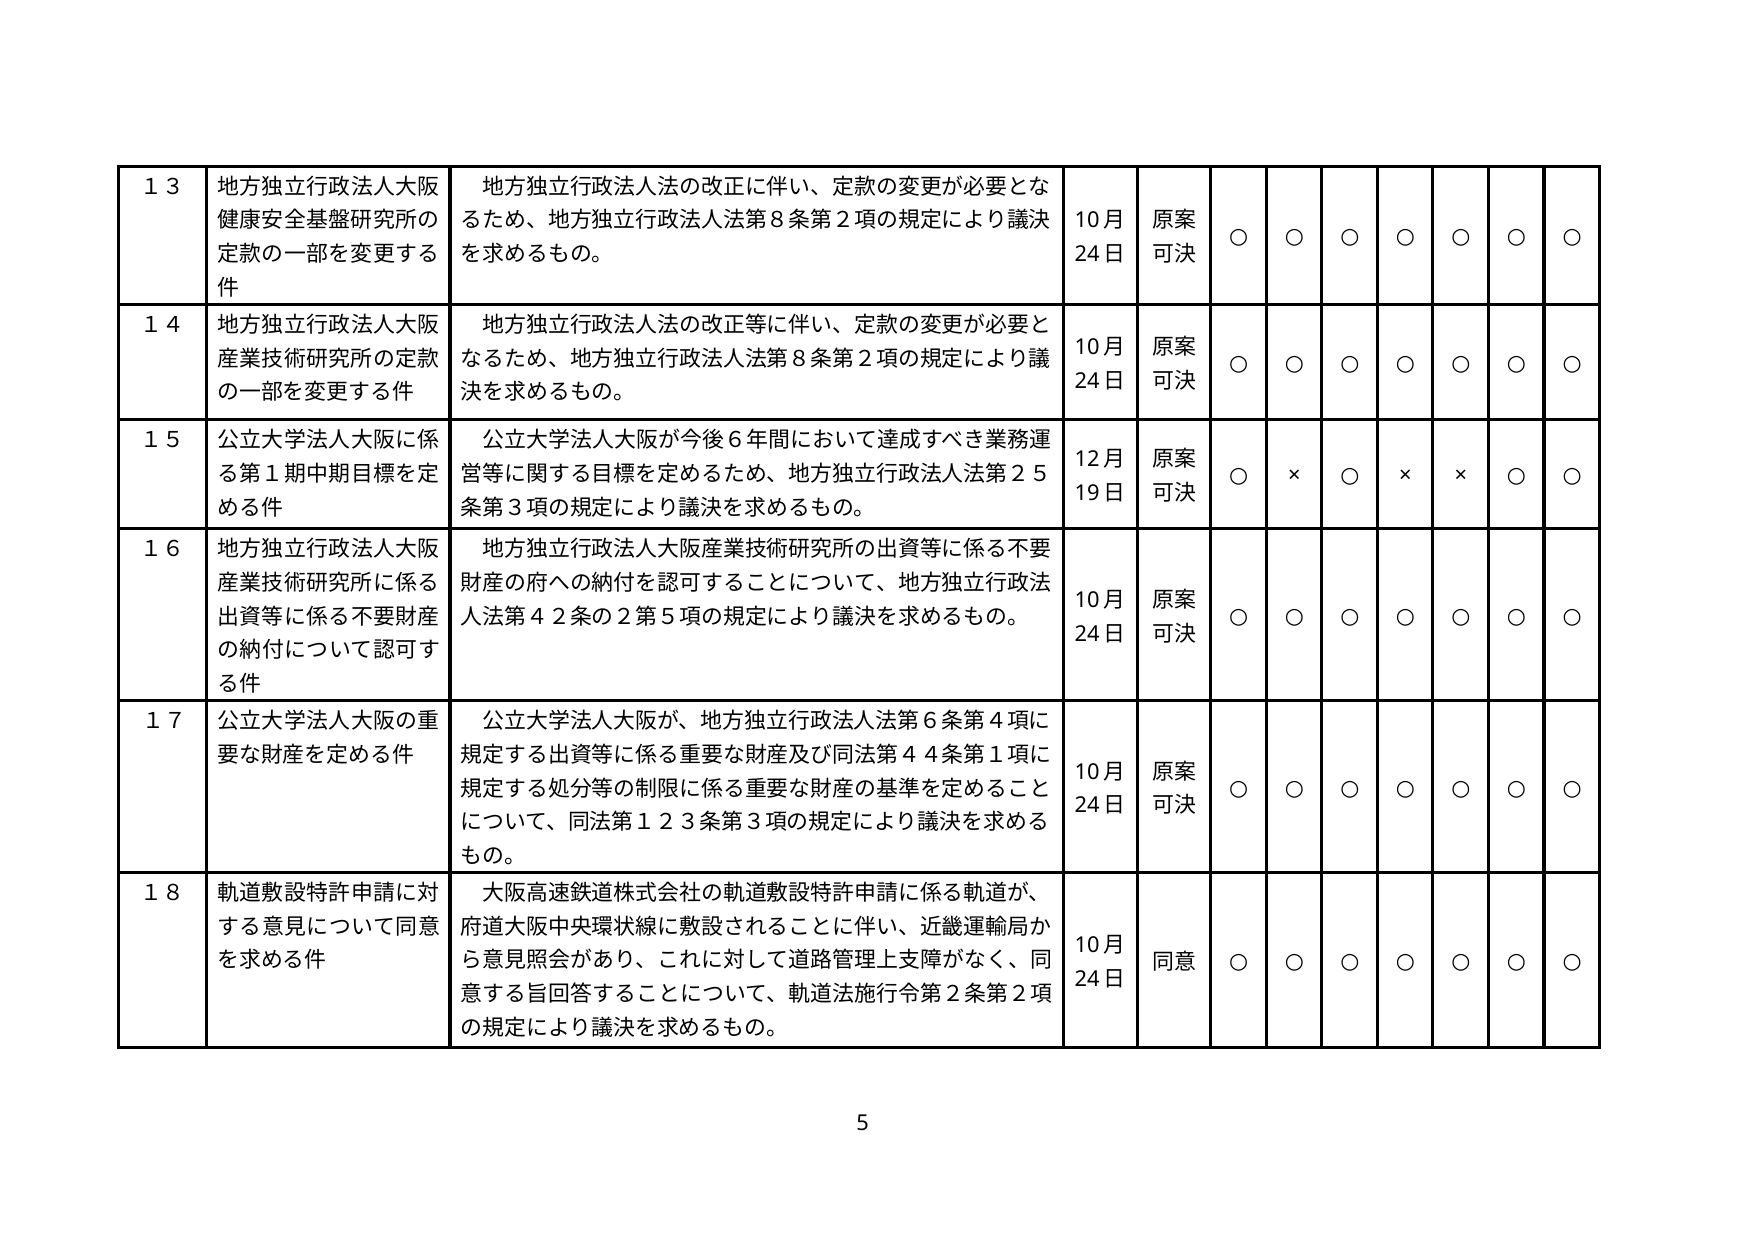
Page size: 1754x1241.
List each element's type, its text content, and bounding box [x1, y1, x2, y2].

table_cell ○ [1490, 168, 1542, 303]
table_cell ○ [1546, 530, 1598, 699]
table_cell ○ [1268, 306, 1320, 418]
table_cell × [1268, 421, 1320, 527]
table_cell 原案可決 [1139, 530, 1209, 699]
table_cell １６ [120, 530, 205, 699]
table_cell 地方独立行政法人大阪産業技術研究所の定款の一部を変更する件 [208, 306, 448, 418]
table_cell ○ [1268, 874, 1320, 1046]
table_cell 地方独立行政法人大阪健康安全基盤研究所の定款の一部を変更する件 [208, 168, 448, 303]
table_cell ○ [1323, 702, 1376, 871]
table_cell 10月24日 [1065, 702, 1136, 871]
table_cell ○ [1212, 530, 1265, 699]
table_cell ○ [1379, 530, 1431, 699]
table_cell 原案可決 [1139, 168, 1209, 303]
table_cell 原案可決 [1139, 702, 1209, 871]
table_cell １７ [120, 702, 205, 871]
table_cell ○ [1379, 168, 1431, 303]
table_cell ○ [1434, 874, 1487, 1046]
table_cell 地方独立行政法人大阪産業技術研究所に係る出資等に係る不要財産の納付について認可する件 [208, 530, 448, 699]
table_cell 公立大学法人大阪が、地方独立行政法人法第６条第４項に規定する出資等に係る重要な財産及び同法第４４条第１項に規定する処分等の制限に係る重要な財産の基準を定めることについて、同法第１２３条第３項の規定により議決を求めるもの。 [452, 702, 1062, 871]
table_cell ○ [1323, 168, 1376, 303]
table_cell × [1434, 421, 1487, 527]
table_cell 地方独立行政法人大阪産業技術研究所の出資等に係る不要財産の府への納付を認可することについて、地方独立行政法人法第４２条の２第５項の規定により議決を求めるもの。 [452, 530, 1062, 699]
table_cell 公立大学法人大阪に係る第１期中期目標を定める件 [208, 421, 448, 527]
table_cell 10月24日 [1065, 874, 1136, 1046]
table_cell 原案可決 [1139, 421, 1209, 527]
table_cell 地方独立行政法人法の改正等に伴い、定款の変更が必要となるため、地方独立行政法人法第８条第２項の規定により議決を求めるもの。 [452, 306, 1062, 418]
table_cell 10月24日 [1065, 306, 1136, 418]
table_cell ○ [1212, 421, 1265, 527]
table_cell ○ [1268, 530, 1320, 699]
table_cell ○ [1490, 421, 1542, 527]
table_cell ○ [1490, 702, 1542, 871]
table_cell ○ [1434, 306, 1487, 418]
table_cell ○ [1546, 874, 1598, 1046]
table_cell ○ [1323, 530, 1376, 699]
table_cell ○ [1546, 306, 1598, 418]
table_cell ○ [1323, 874, 1376, 1046]
table_cell ○ [1268, 168, 1320, 303]
table_cell ○ [1212, 702, 1265, 871]
table_cell １８ [120, 874, 205, 1046]
table_cell ○ [1546, 168, 1598, 303]
table_cell 公立大学法人大阪の重要な財産を定める件 [208, 702, 448, 871]
table_cell ○ [1212, 306, 1265, 418]
table_cell × [1379, 421, 1431, 527]
table_cell １４ [120, 306, 205, 418]
table_cell １３ [120, 168, 205, 303]
table_cell ○ [1379, 702, 1431, 871]
table_cell ○ [1379, 874, 1431, 1046]
table_cell ○ [1434, 530, 1487, 699]
table_cell １５ [120, 421, 205, 527]
table_cell 同意 [1139, 874, 1209, 1046]
table_cell ○ [1379, 306, 1431, 418]
table_cell ○ [1546, 702, 1598, 871]
table_cell 地方独立行政法人法の改正に伴い、定款の変更が必要となるため、地方独立行政法人法第８条第２項の規定により議決を求めるもの。 [452, 168, 1062, 303]
table_cell ○ [1323, 421, 1376, 527]
table_cell 10月24日 [1065, 168, 1136, 303]
table_cell 大阪高速鉄道株式会社の軌道敷設特許申請に係る軌道が、府道大阪中央環状線に敷設されることに伴い、近畿運輸局から意見照会があり、これに対して道路管理上支障がなく、同意する旨回答することについて、軌道法施行令第２条第２項の規定により議決を求めるもの。 [452, 874, 1062, 1046]
table_cell ○ [1268, 702, 1320, 871]
table_cell ○ [1546, 421, 1598, 527]
table_cell ○ [1434, 168, 1487, 303]
table_cell ○ [1490, 874, 1542, 1046]
table_cell ○ [1490, 306, 1542, 418]
table_cell 10月24日 [1065, 530, 1136, 699]
table_cell 公立大学法人大阪が今後６年間において達成すべき業務運営等に関する目標を定めるため、地方独立行政法人法第２５条第３項の規定により議決を求めるもの。 [452, 421, 1062, 527]
table_cell 軌道敷設特許申請に対する意見について同意を求める件 [208, 874, 448, 1046]
table_cell ○ [1212, 168, 1265, 303]
table_cell 12月19日 [1065, 421, 1136, 527]
table_cell 原案可決 [1139, 306, 1209, 418]
table_cell ○ [1212, 874, 1265, 1046]
table_cell ○ [1490, 530, 1542, 699]
table_cell ○ [1434, 702, 1487, 871]
table_cell ○ [1323, 306, 1376, 418]
